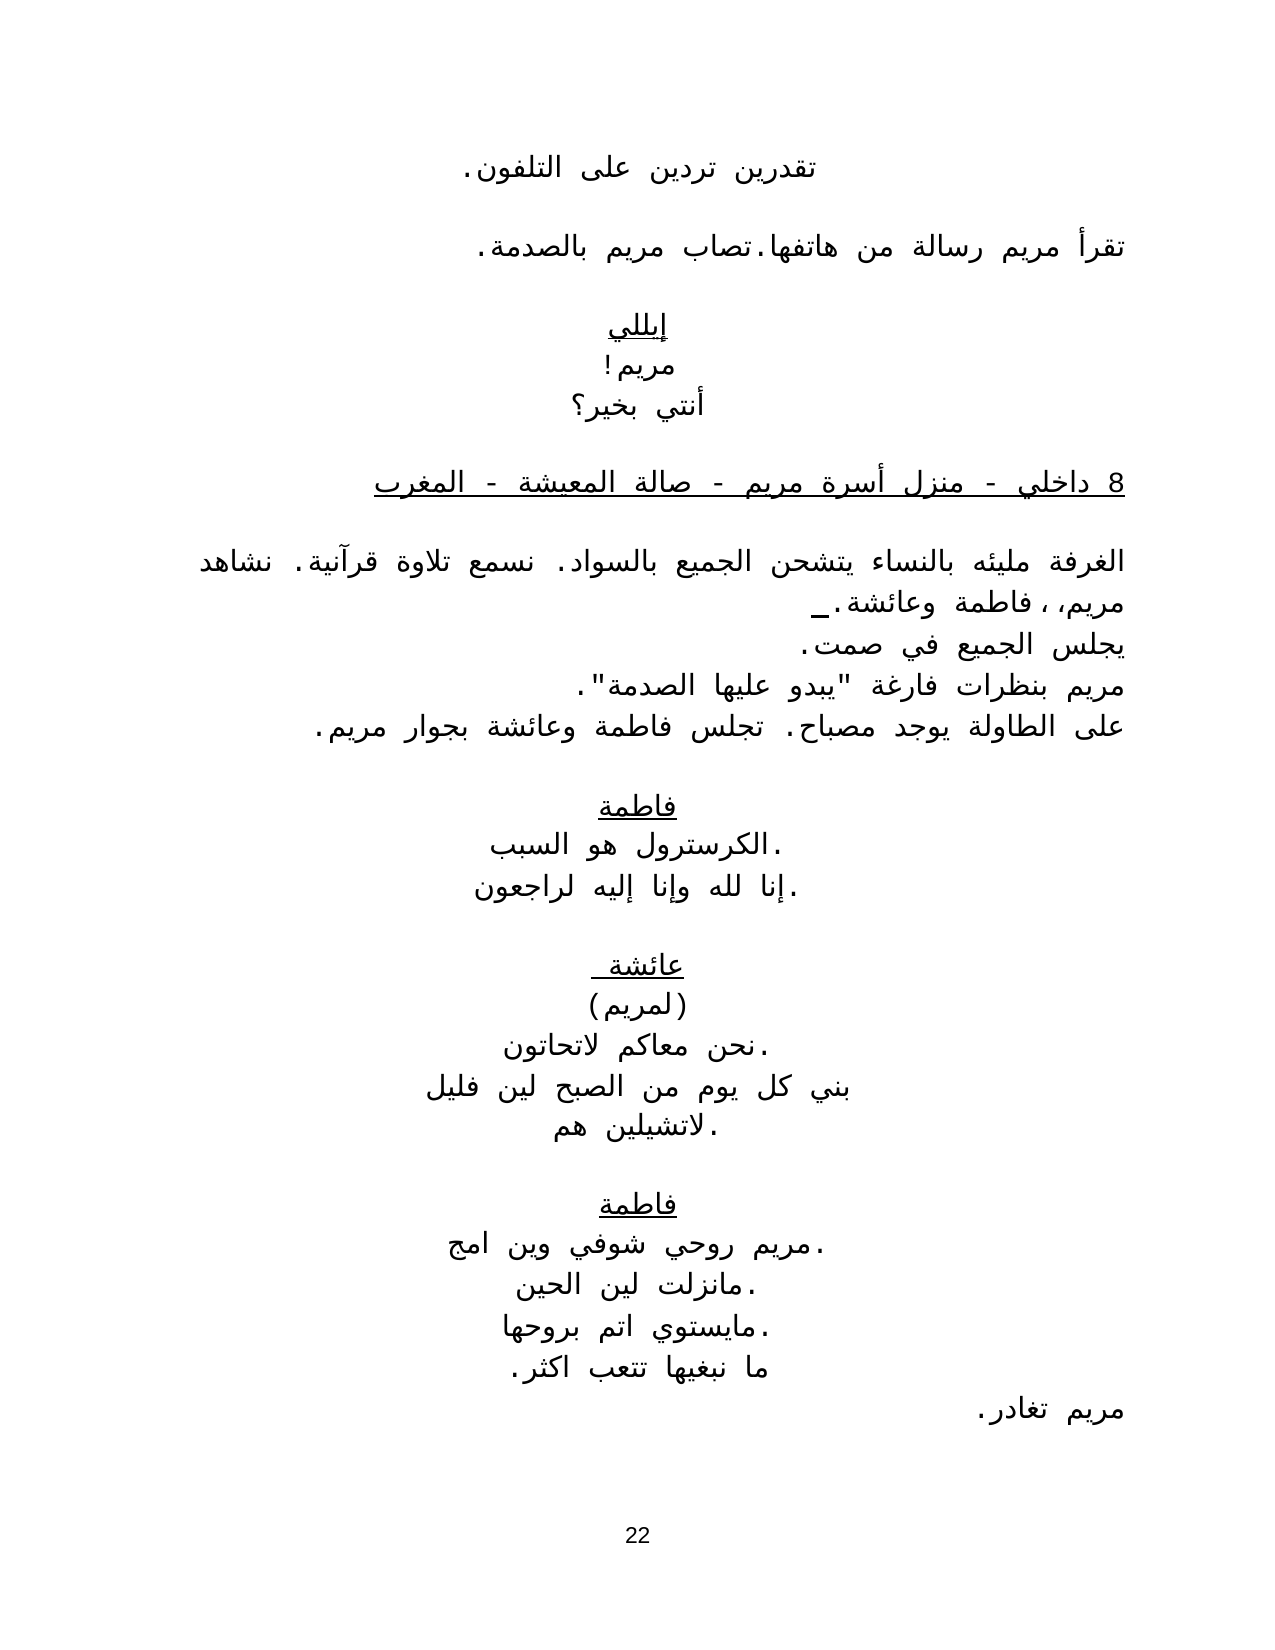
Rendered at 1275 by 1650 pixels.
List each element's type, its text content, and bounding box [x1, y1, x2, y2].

text مریم! [150, 347, 1125, 383]
text إنا لله وإنا إليه لراجعون. [150, 869, 1125, 905]
text مريم روحي شوفي وين امج. [150, 1226, 1125, 1262]
text فاطمة [150, 1187, 1125, 1221]
text (لمريم) [150, 987, 1125, 1023]
text فاطمة [150, 789, 1125, 822]
text إيللي [150, 308, 1125, 342]
text تقدرين تردين على التلفون. [150, 150, 1125, 186]
text الغرفة مليئه بالنساء يتشحن الجميع بالسواد. نسمع تلاوة قرآنية. نشاهد مريم، ، فاطمة وعائشة. [150, 544, 1125, 622]
text تقرأ مریم رسالة من ھاتفھا.تصاب مریم بالصدمة. [150, 229, 1125, 265]
text مريم بنظرات فارغة "يبدو عليها الصدمة". [150, 668, 1125, 704]
text على الطاولة يوجد مصباح. تجلس فاطمة وعائشة بجوار مريم. [150, 709, 1125, 746]
text ما نبغيها تتعب اكثر. [150, 1350, 1125, 1386]
text بني كل يوم من الصبح لين فليل [150, 1069, 1125, 1103]
text 8 داخلي - منزل أسرة مريم - صالة المعيشة - المغرب [150, 465, 1125, 501]
text أنتي بخیر؟ [150, 388, 1125, 422]
text مريم تغادر. [150, 1391, 1125, 1427]
text مايستوي اتم بروحها. [150, 1309, 1125, 1345]
text الكرسترول هو السبب. [150, 827, 1125, 863]
text مانزلت لين الحين. [150, 1267, 1125, 1303]
text يجلس الجميع في صمت. [150, 627, 1125, 663]
text نحن معاكم لاتحاتون. [150, 1028, 1125, 1064]
text عائشة [150, 948, 1125, 982]
text لاتشيلين هم. [150, 1108, 1125, 1144]
